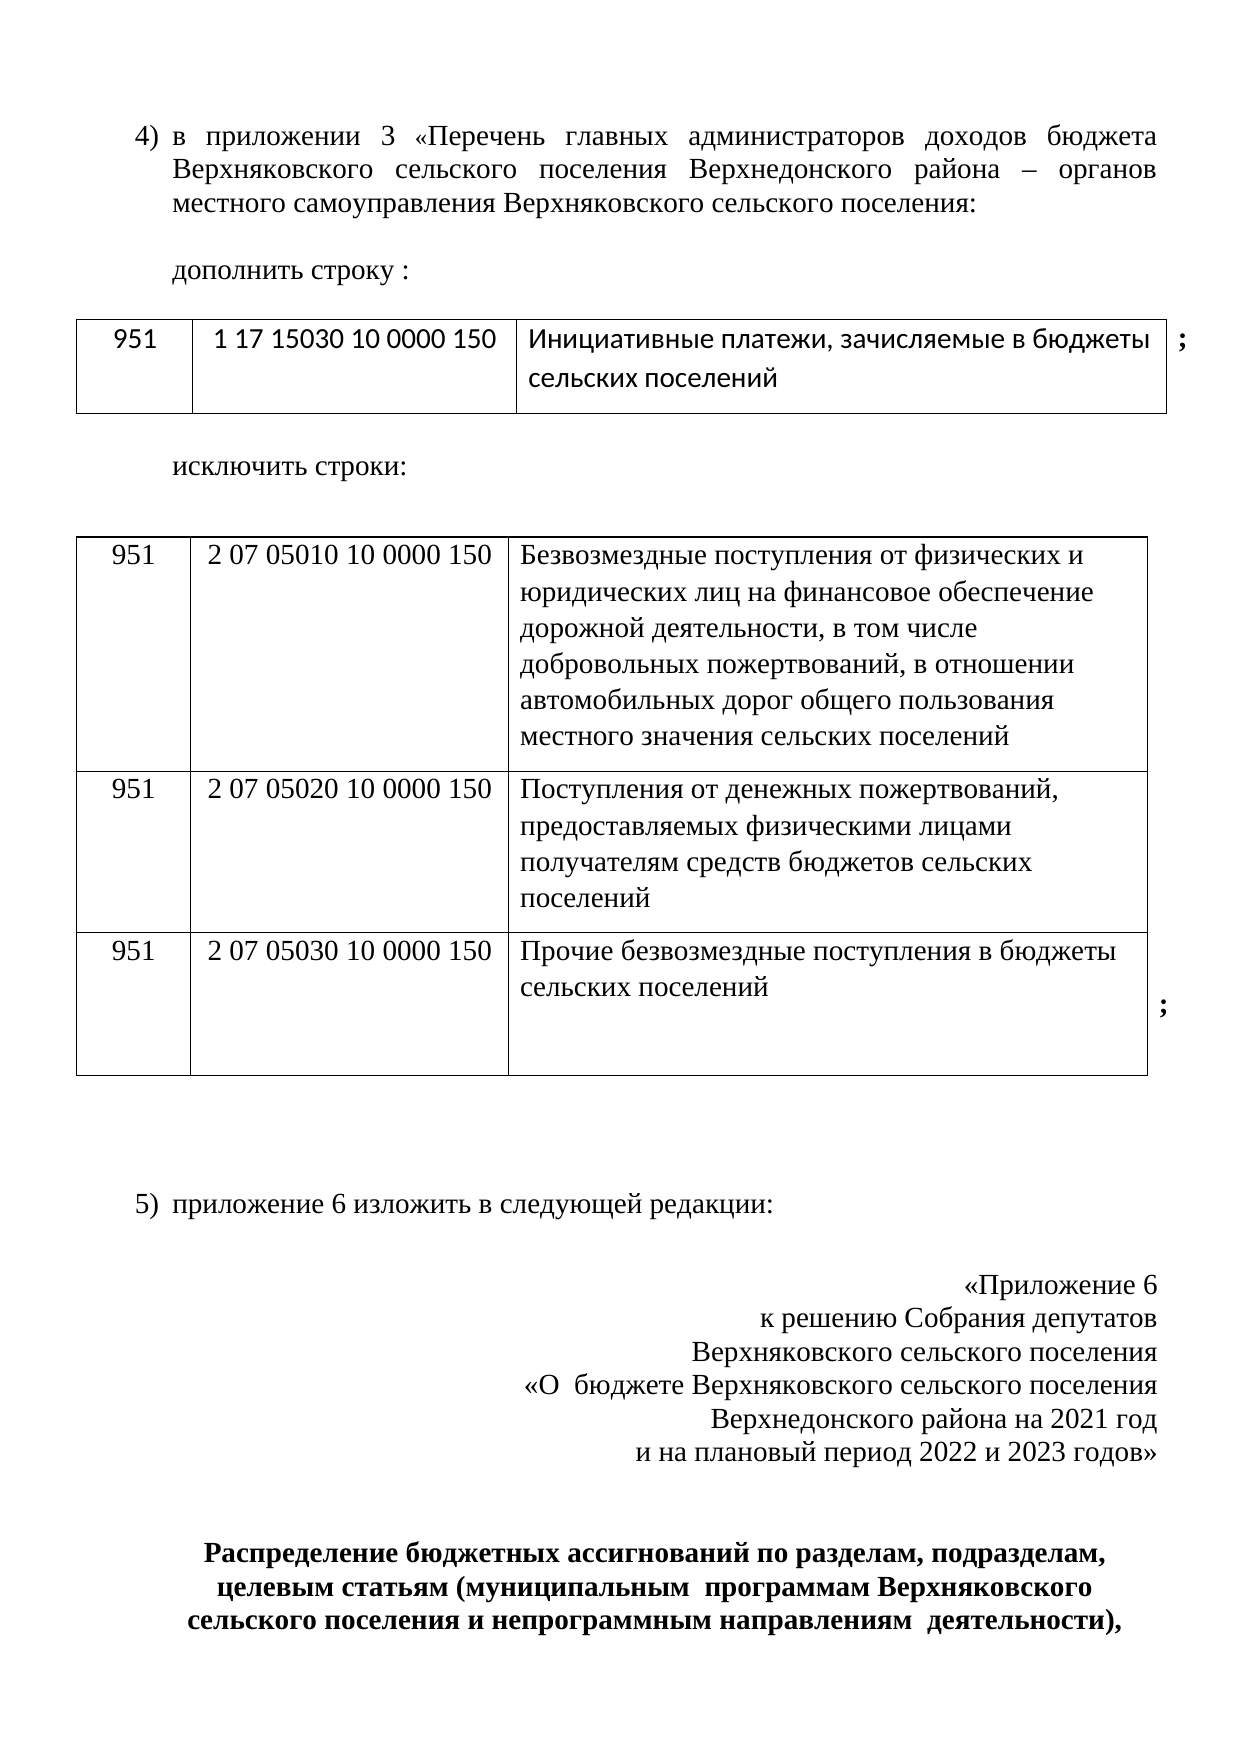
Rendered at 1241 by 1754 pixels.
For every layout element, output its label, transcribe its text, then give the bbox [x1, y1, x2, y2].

table_header Инициативные платежи, зачисляемые в бюджеты сельских поселений [517, 320, 1166, 413]
text Верхняковского сельского поселения [77, 1334, 1157, 1367]
text «Приложение 6 [77, 1267, 1157, 1300]
text и на плановый период 2022 и 2023 годов» [77, 1434, 1157, 1468]
table_cell Поступления от денежных пожертвований, предоставляемых физическими лицами получателям средств бюджетов сельских поселений [509, 772, 1147, 932]
table_header ; [1167, 319, 1202, 413]
table_header 2 07 05010 10 0000 150 [191, 538, 508, 771]
table_cell Прочие безвозмездные поступления в бюджеты сельских поселений [509, 933, 1147, 1075]
text Верхнедонского района на 2021 год [77, 1401, 1157, 1434]
table_cell 951 [77, 772, 190, 932]
table_cell 951 [77, 933, 190, 1075]
list приложение 6 изложить в следующей редакции: [134, 1186, 1157, 1220]
list дополнить строку : [172, 252, 1157, 286]
text «О бюджете Верхняковского сельского поселения [77, 1367, 1157, 1401]
list сельского поселения и непрограммным направлениям деятельности), [152, 1602, 1157, 1636]
list в приложении 3 «Перечень главных администраторов доходов бюджета Верхняковского сельского поселения Верхнедонского района – органов местного самоуправления Верхняковского сельского поселения: [134, 118, 1157, 219]
table_cell 2 07 05030 10 0000 150 [191, 933, 508, 1075]
table_header 951 [77, 538, 190, 771]
list исключить строки: [172, 448, 1157, 481]
table_header 951 [77, 320, 192, 413]
table_header 1 17 15030 10 0000 150 [193, 320, 516, 413]
list Распределение бюджетных ассигнований по разделам, подразделам, [152, 1535, 1157, 1569]
table_cell ; [1148, 932, 1190, 1075]
table_header Безвозмездные поступления от физических и юридических лиц на финансовое обеспечение дорожной деятельности, в том числе добровольных пожертвований, в отношении автомобильных дорог общего пользования местного значения сельских поселений [509, 538, 1147, 771]
text к решению Собрания депутатов [77, 1300, 1157, 1334]
table_cell 2 07 05020 10 0000 150 [191, 772, 508, 932]
list целевым статьям (муниципальным программам Верхняковского [152, 1569, 1157, 1602]
